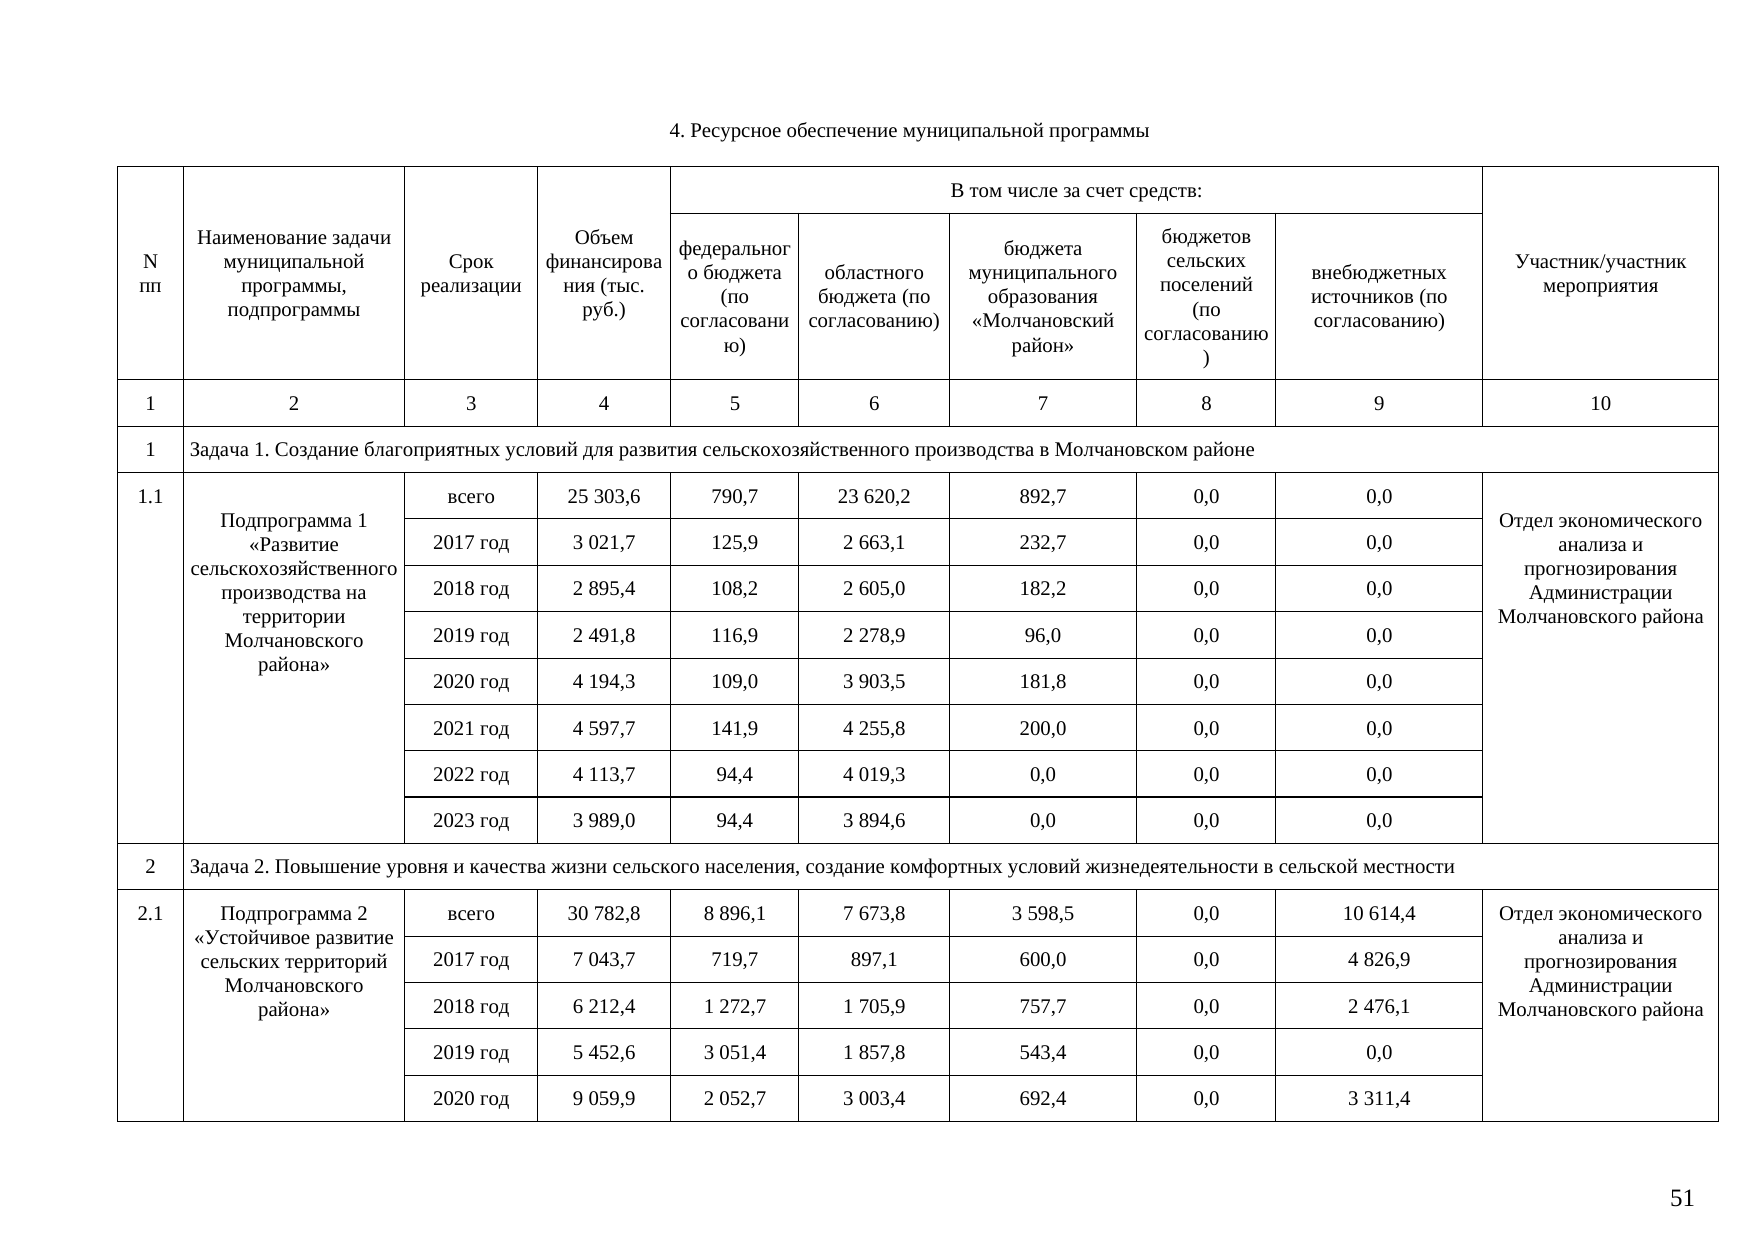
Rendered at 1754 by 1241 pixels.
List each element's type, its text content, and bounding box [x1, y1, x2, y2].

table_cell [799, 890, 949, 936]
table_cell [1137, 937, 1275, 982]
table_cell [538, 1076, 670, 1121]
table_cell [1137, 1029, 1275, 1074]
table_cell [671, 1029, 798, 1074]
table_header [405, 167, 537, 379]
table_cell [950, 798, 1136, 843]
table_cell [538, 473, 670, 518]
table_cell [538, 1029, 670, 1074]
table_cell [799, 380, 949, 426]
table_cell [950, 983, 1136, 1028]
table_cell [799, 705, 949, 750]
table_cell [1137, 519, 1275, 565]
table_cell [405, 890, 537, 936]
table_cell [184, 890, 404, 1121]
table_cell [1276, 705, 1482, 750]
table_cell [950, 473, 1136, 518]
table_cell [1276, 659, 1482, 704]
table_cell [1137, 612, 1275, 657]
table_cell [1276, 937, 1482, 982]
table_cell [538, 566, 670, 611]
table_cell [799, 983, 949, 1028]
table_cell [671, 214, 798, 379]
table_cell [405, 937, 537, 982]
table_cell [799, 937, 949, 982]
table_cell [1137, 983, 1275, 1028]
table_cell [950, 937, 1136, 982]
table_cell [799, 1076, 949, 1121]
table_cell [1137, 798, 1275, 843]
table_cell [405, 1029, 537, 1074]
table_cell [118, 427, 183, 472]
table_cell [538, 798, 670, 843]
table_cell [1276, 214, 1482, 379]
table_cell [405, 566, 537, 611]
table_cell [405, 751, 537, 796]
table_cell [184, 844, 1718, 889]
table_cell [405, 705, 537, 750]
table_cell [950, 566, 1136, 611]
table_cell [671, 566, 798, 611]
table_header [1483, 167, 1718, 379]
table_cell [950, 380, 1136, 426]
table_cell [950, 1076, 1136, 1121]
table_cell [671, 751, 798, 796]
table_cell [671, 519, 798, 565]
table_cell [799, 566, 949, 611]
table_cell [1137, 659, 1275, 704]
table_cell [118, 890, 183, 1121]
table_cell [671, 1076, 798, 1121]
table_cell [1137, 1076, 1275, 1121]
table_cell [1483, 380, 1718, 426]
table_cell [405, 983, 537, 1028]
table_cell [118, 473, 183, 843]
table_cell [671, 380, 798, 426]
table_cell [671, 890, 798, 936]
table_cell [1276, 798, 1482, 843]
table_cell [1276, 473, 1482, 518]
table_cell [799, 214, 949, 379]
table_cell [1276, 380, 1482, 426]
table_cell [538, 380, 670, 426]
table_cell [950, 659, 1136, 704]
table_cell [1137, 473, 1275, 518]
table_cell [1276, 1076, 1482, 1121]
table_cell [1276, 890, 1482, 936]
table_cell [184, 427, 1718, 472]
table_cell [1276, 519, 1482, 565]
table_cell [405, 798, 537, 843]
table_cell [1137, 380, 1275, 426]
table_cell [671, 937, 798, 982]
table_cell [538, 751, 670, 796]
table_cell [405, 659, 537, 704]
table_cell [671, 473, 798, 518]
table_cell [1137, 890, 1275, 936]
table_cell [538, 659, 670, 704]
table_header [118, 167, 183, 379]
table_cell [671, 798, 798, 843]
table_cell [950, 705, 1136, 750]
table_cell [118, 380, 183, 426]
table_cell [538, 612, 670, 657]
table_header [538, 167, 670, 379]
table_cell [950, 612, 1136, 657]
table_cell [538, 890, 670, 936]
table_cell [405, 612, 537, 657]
text 4. Ресурсное обеспечение муниципальной программы [124, 118, 1695, 142]
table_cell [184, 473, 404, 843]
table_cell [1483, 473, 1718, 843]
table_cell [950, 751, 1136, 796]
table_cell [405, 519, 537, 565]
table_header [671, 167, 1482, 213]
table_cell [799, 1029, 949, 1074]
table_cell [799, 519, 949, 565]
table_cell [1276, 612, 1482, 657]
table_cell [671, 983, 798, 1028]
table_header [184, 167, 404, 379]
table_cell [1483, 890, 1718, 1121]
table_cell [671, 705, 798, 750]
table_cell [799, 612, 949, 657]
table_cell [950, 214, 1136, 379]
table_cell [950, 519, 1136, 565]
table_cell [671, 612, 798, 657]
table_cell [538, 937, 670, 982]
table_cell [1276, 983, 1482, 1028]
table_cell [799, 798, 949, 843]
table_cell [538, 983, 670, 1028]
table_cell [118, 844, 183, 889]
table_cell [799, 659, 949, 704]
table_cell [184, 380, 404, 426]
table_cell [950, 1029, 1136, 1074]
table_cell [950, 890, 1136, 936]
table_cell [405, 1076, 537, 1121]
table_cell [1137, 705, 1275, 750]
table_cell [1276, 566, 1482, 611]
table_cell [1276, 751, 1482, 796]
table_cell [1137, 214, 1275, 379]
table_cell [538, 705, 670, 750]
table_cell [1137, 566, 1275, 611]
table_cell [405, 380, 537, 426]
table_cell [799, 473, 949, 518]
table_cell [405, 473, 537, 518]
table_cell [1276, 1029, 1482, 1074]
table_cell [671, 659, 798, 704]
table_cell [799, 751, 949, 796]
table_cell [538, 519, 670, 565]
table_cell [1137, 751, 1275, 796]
